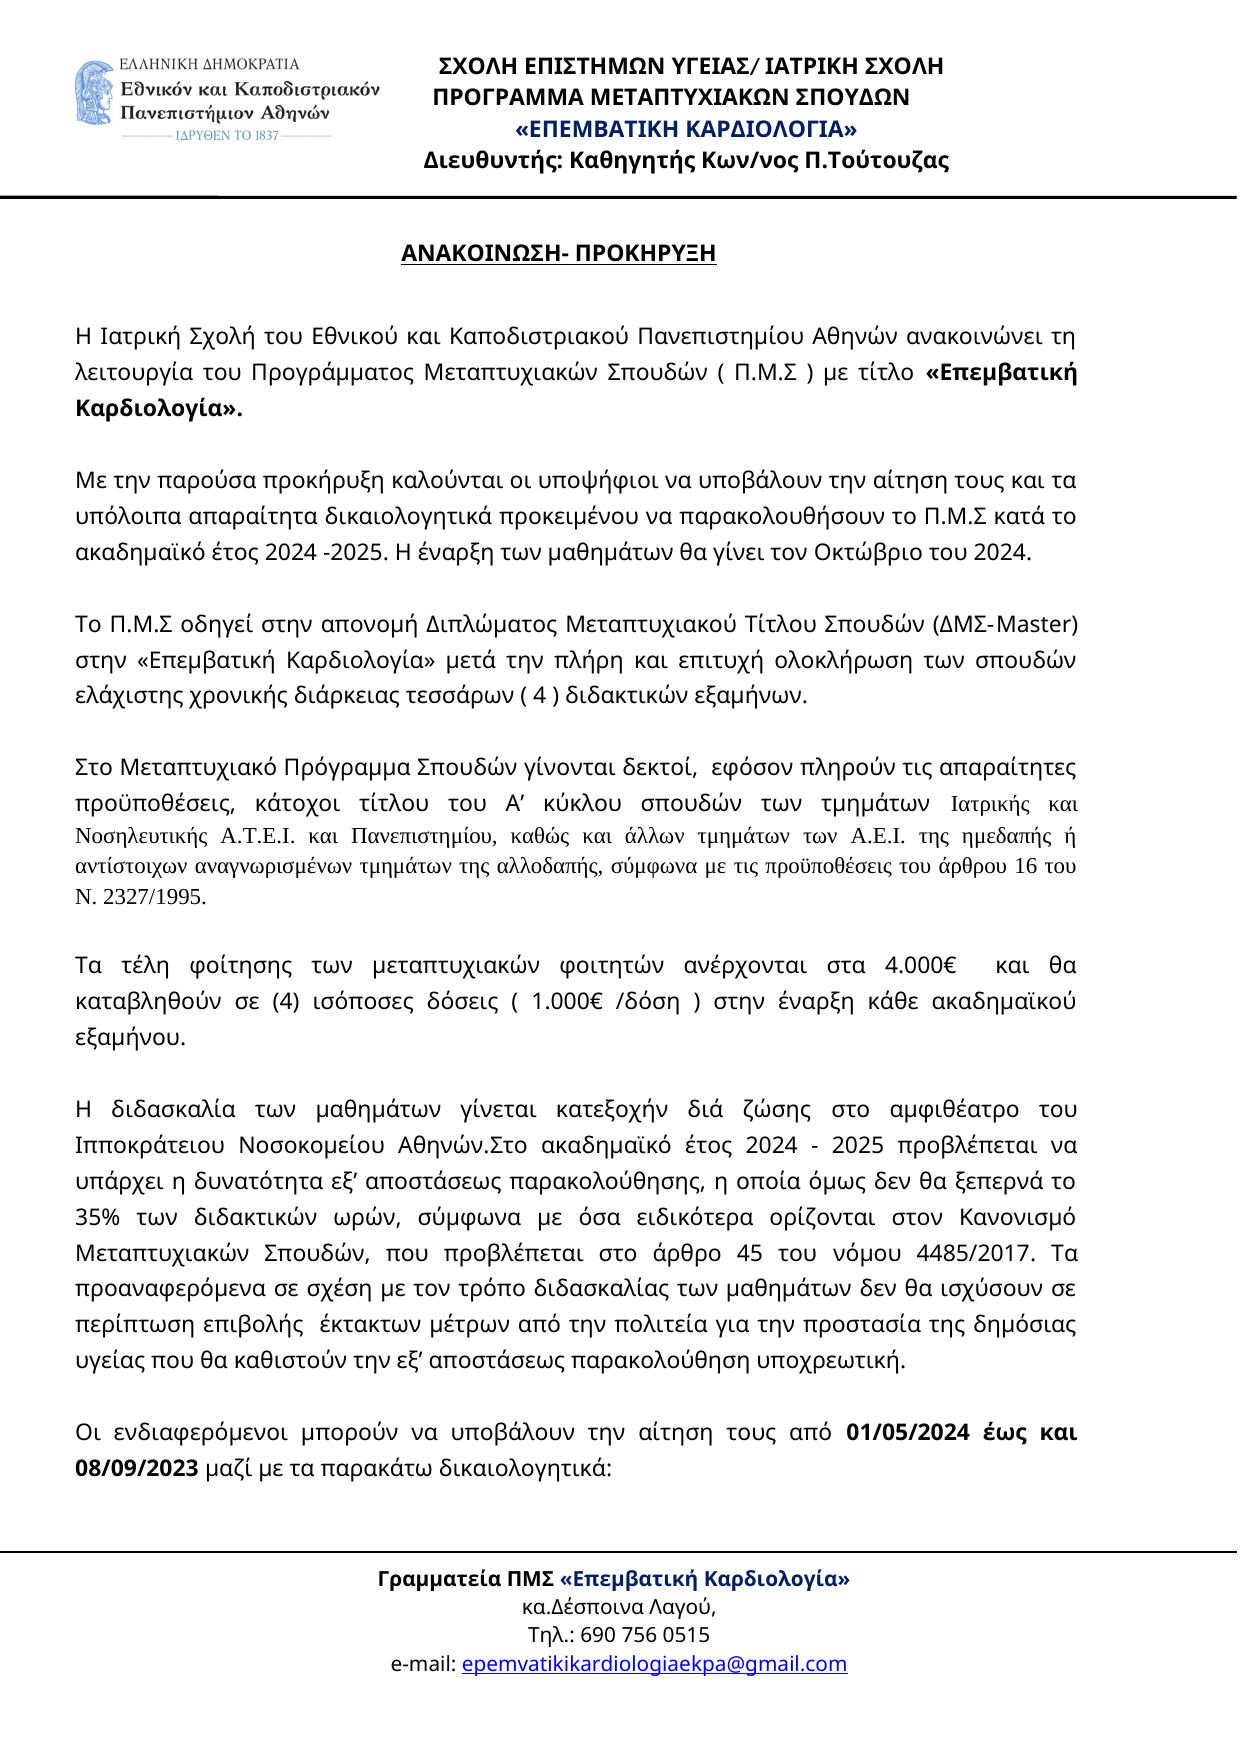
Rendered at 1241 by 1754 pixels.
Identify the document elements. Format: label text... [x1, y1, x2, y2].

text Τα τέλη φοίτησης των μεταπτυχιακών φοιτητών ανέρχονται στα 4.000€ και θα καταβληθούν σε (4) ισόποσες δόσεις ( 1.000€ /δόση ) στην έναρξη κάθε ακαδημαϊκού εξαμήνου. [75, 949, 1078, 1052]
text Με την παρούσα προκήρυξη καλούνται οι υποψήφιοι να υποβάλουν την αίτηση τους και τα υπόλοιπα απαραίτητα δικαιολογητικά προκειμένου να παρακολουθήσουν το Π.Μ.Σ κατά το ακαδημαϊκό έτος 2024 -2025. Η έναρξη των μαθημάτων θα γίνει τον Οκτώβριο του 2024. [75, 464, 1078, 567]
text Στο Μεταπτυχιακό Πρόγραμμα Σπουδών γίνονται δεκτοί, εφόσον πληρούν τις απαραίτητες προϋποθέσεις, κάτοχοι τίτλου του Α’ κύκλου σπουδών των τμημάτων Ιατρικής και Νοσηλευτικής Α.Τ.Ε.Ι. και Πανεπιστημίου, καθώς και άλλων τμημάτων των Α.Ε.Ι. της ημεδαπής ή αντίστοιχων αναγνωρισμένων τμημάτων της αλλοδαπής, σύμφωνα με τις προϋποθέσεις του άρθρου 16 του Ν. 2327/1995. [75, 751, 1078, 909]
text Το Π.Μ.Σ οδηγεί στην απονομή Διπλώματος Μεταπτυχιακού Τίτλου Σπουδών (ΔΜΣ-Master) στην «Επεμβατική Καρδιολογία» μετά την πλήρη και επιτυχή ολοκλήρωση των σπουδών ελάχιστης χρονικής διάρκειας τεσσάρων ( 4 ) διδακτικών εξαμήνων. [75, 608, 1078, 711]
picture [75, 51, 396, 147]
text Η Ιατρική Σχολή του Εθνικού και Καποδιστριακού Πανεπιστημίου Αθηνών ανακοινώνει τη λειτουργία του Προγράμματος Μεταπτυχιακών Σπουδών ( Π.Μ.Σ ) με τίτλο «Επεμβατική Καρδιολογία». [75, 320, 1078, 423]
text Οι ενδιαφερόμενοι μπορούν να υποβάλουν την αίτηση τους από 01/05/2024 έως και 08/09/2023 μαζί με τα παρακάτω δικαιολογητικά: [75, 1416, 1078, 1483]
text ΑΝΑΚΟΙΝΩΣΗ- ΠΡΟΚΗΡΥΞΗ [75, 237, 1078, 268]
text Η διδασκαλία των μαθημάτων γίνεται κατεξοχήν διά ζώσης στο αμφιθέατρο του Ιπποκράτειου Νοσοκομείου Αθηνών.Στο ακαδημαϊκό έτος 2024 - 2025 προβλέπεται να υπάρχει η δυνατότητα εξ’ αποστάσεως παρακολούθησης, η οποία όμως δεν θα ξεπερνά το 35% των διδακτικών ωρών, σύμφωνα με όσα ειδικότερα ορίζονται στον Κανονισμό Μεταπτυχιακών Σπουδών, που προβλέπεται στο άρθρο 45 του νόμου 4485/2017. Τα προαναφερόμενα σε σχέση με τον τρόπο διδασκαλίας των μαθημάτων δεν θα ισχύσουν σε περίπτωση επιβολής έκτακτων μέτρων από την πολιτεία για την προστασία της δημόσιας υγείας που θα καθιστούν την εξ’ αποστάσεως παρακολούθηση υποχρεωτική. [75, 1093, 1078, 1376]
